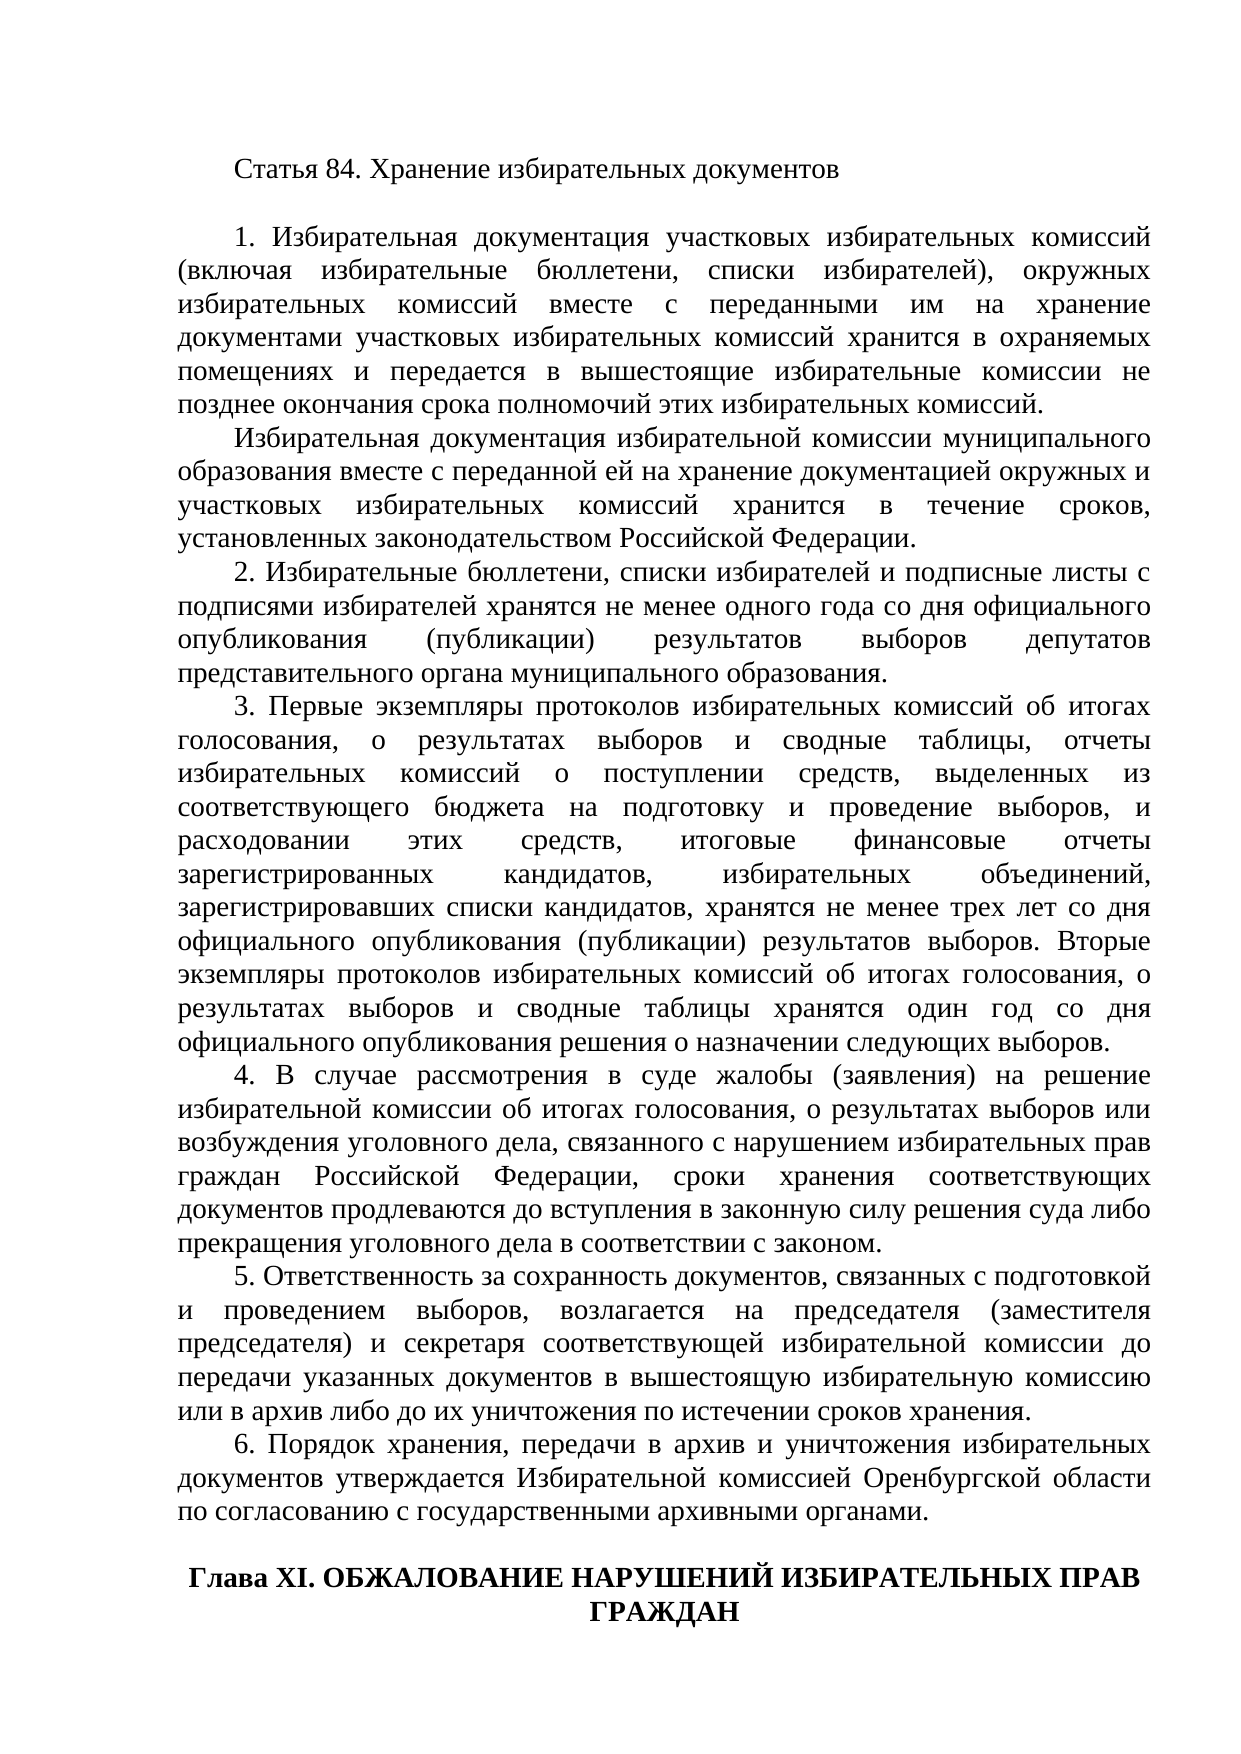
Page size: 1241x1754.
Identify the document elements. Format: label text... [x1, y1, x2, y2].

text 4. В случае рассмотрения в суде жалобы (заявления) на решение избирательной комиссии об итогах голосования, о результатах выборов или возбуждения уголовного дела, связанного с нарушением избирательных прав граждан Российской Федерации, сроки хранения соответствующих документов продлеваются до вступления в законную силу решения суда либо прекращения уголовного дела в соответствии с законом. [177, 1057, 1152, 1258]
text 1. Избирательная документация участковых избирательных комиссий (включая избирательные бюллетени, списки избирателей), окружных избирательных комиссий вместе с переданными им на хранение документами участковых избирательных комиссий хранится в охраняемых помещениях и передается в вышестоящие избирательные комиссии не позднее окончания срока полномочий этих избирательных комиссий. [177, 219, 1152, 420]
text 2. Избирательные бюллетени, списки избирателей и подписные листы с подписями избирателей хранятся не менее одного года со дня официального опубликования (публикации) результатов выборов депутатов представительного органа муниципального образования. [177, 554, 1152, 688]
text 3. Первые экземпляры протоколов избирательных комиссий об итогах голосования, о результатах выборов и сводные таблицы, отчеты избирательных комиссий о поступлении средств, выделенных из соответствующего бюджета на подготовку и проведение выборов, и расходовании этих средств, итоговые финансовые отчеты зарегистрированных кандидатов, избирательных объединений, зарегистрировавших списки кандидатов, хранятся не менее трех лет со дня официального опубликования (публикации) результатов выборов. Вторые экземпляры протоколов избирательных комиссий об итогах голосования, о результатах выборов и сводные таблицы хранятся один год со дня официального опубликования решения о назначении следующих выборов. [177, 688, 1152, 1057]
text Избирательная документация избирательной комиссии муниципального образования вместе с переданной ей на хранение документацией окружных и участковых избирательных комиссий хранится в течение сроков, установленных законодательством Российской Федерации. [177, 420, 1152, 554]
text 6. Порядок хранения, передачи в архив и уничтожения избирательных документов утверждается Избирательной комиссией Оренбургской области по согласованию с государственными архивными органами. [177, 1426, 1152, 1527]
text 5. Ответственность за сохранность документов, связанных с подготовкой и проведением выборов, возлагается на председателя (заместителя председателя) и секретаря соответствующей избирательной комиссии до передачи указанных документов в вышестоящую избирательную комиссию или в архив либо до их уничтожения по истечении сроков хранения. [177, 1258, 1152, 1426]
text Статья 84. Хранение избирательных документов [177, 152, 1152, 185]
title Глава XI. ОБЖАЛОВАНИЕ НАРУШЕНИЙ ИЗБИРАТЕЛЬНЫХ ПРАВ ГРАЖДАН [177, 1560, 1152, 1627]
